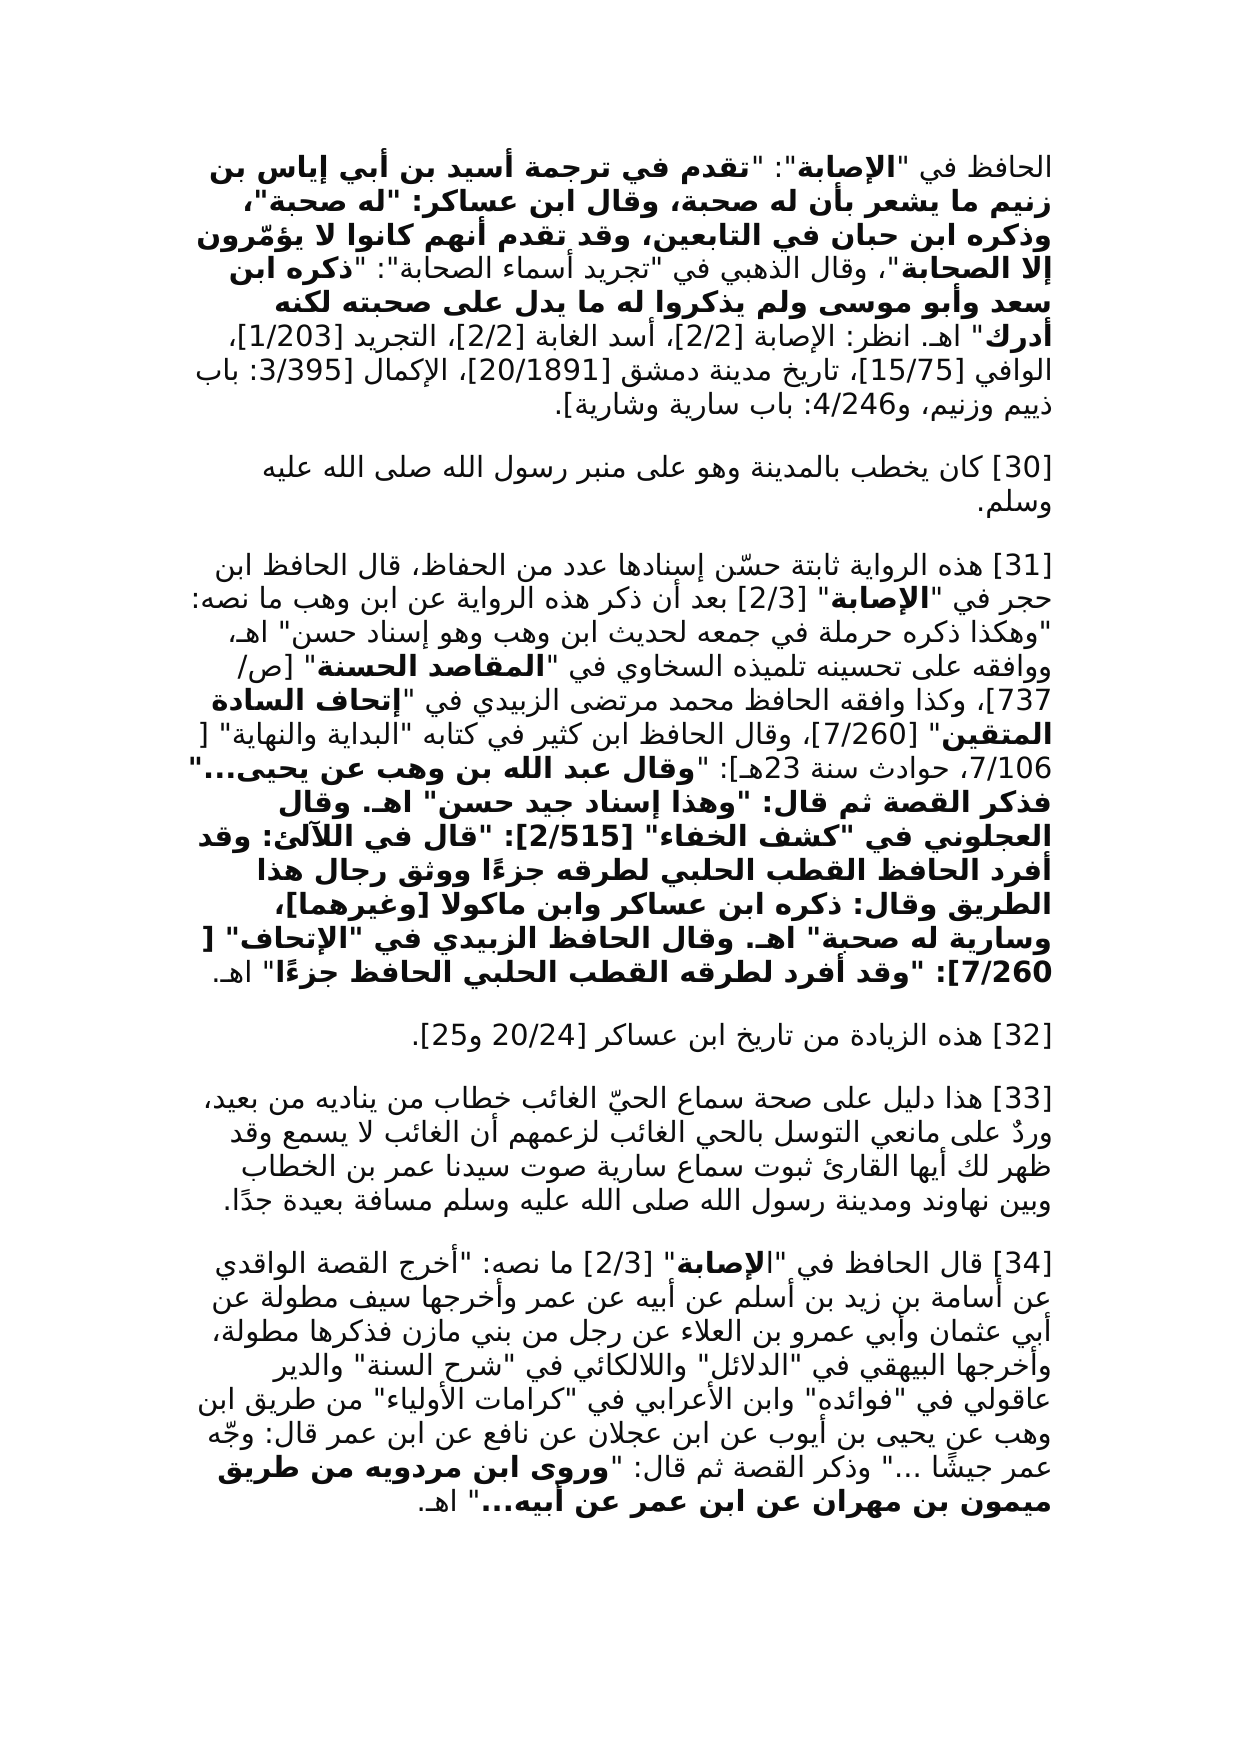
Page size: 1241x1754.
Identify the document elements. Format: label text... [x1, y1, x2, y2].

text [187, 150, 1053, 422]
text [32] هذه الزيادة من تاريخ ابن عساكر [20/24 و25]. [187, 1018, 1053, 1052]
text [31] هذه الرواية ثابتة حسّن إسنادها عدد من الحفاظ، قال الحافظ ابن حجر في "الإصابة" [2/3] بعد أن ذكر هذه الرواية عن ابن وهب ما نصه: "وهكذا ذكره حرملة في جمعه لحديث ابن وهب وهو إسناد حسن" اهـ، ووافقه على تحسينه تلميذه السخاوي في "المقاصد الحسنة" [ص/737]، وكذا وافقه الحافظ محمد مرتضى الزبيدي في "إتحاف السادة المتقين" [7/260]، وقال الحافظ ابن كثير في كتابه "البداية والنهاية" [7/106، حوادث سنة 23هـ]: "وقال عبد الله بن وهب عن يحيى..." فذكر القصة ثم قال: "وهذا إسناد جيد حسن" اهـ. وقال العجلوني في "كشف الخفاء" [2/515]: "قال في اللآلئ: وقد أفرد الحافظ القطب الحلبي لطرقه جزءًا ووثق رجال هذا الطريق وقال: ذكره ابن عساكر وابن ماكولا [وغيرهما]، وسارية له صحبة" اهـ. وقال الحافظ الزبيدي في "الإتحاف" [7/260]: "وقد أفرد لطرقه القطب الحلبي الحافظ جزءًا" اهـ. [187, 548, 1053, 989]
text [34] قال الحافظ في "الإصابة" [2/3] ما نصه: "أخرج القصة الواقدي عن أسامة بن زيد بن أسلم عن أبيه عن عمر وأخرجها سيف مطولة عن أبي عثمان وأبي عمرو بن العلاء عن رجل من بني مازن فذكرها مطولة، وأخرجها البيهقي في "الدلائل" واللالكائي في "شرح السنة" والدير عاقولي في "فوائده" وابن الأعرابي في "كرامات الأولياء" من طريق ابن وهب عن يحيى بن أيوب عن ابن عجلان عن نافع عن ابن عمر قال: وجّه عمر جيشًا ..." وذكر القصة ثم قال: "وروى ابن مردويه من طريق ميمون بن مهران عن ابن عمر عن أبيه..." اهـ. [187, 1247, 1053, 1518]
text [30] كان يخطب بالمدينة وهو على منبر رسول الله صلى الله عليه وسلم. [187, 451, 1053, 519]
text [33] هذا دليل على صحة سماع الحيّ الغائب خطاب من يناديه من بعيد، وردٌ على مانعي التوسل بالحي الغائب لزعمهم أن الغائب لا يسمع وقد ظهر لك أيها القارئ ثبوت سماع سارية صوت سيدنا عمر بن الخطاب وبين نهاوند ومدينة رسول الله صلى الله عليه وسلم مسافة بعيدة جدًا. [187, 1082, 1053, 1217]
